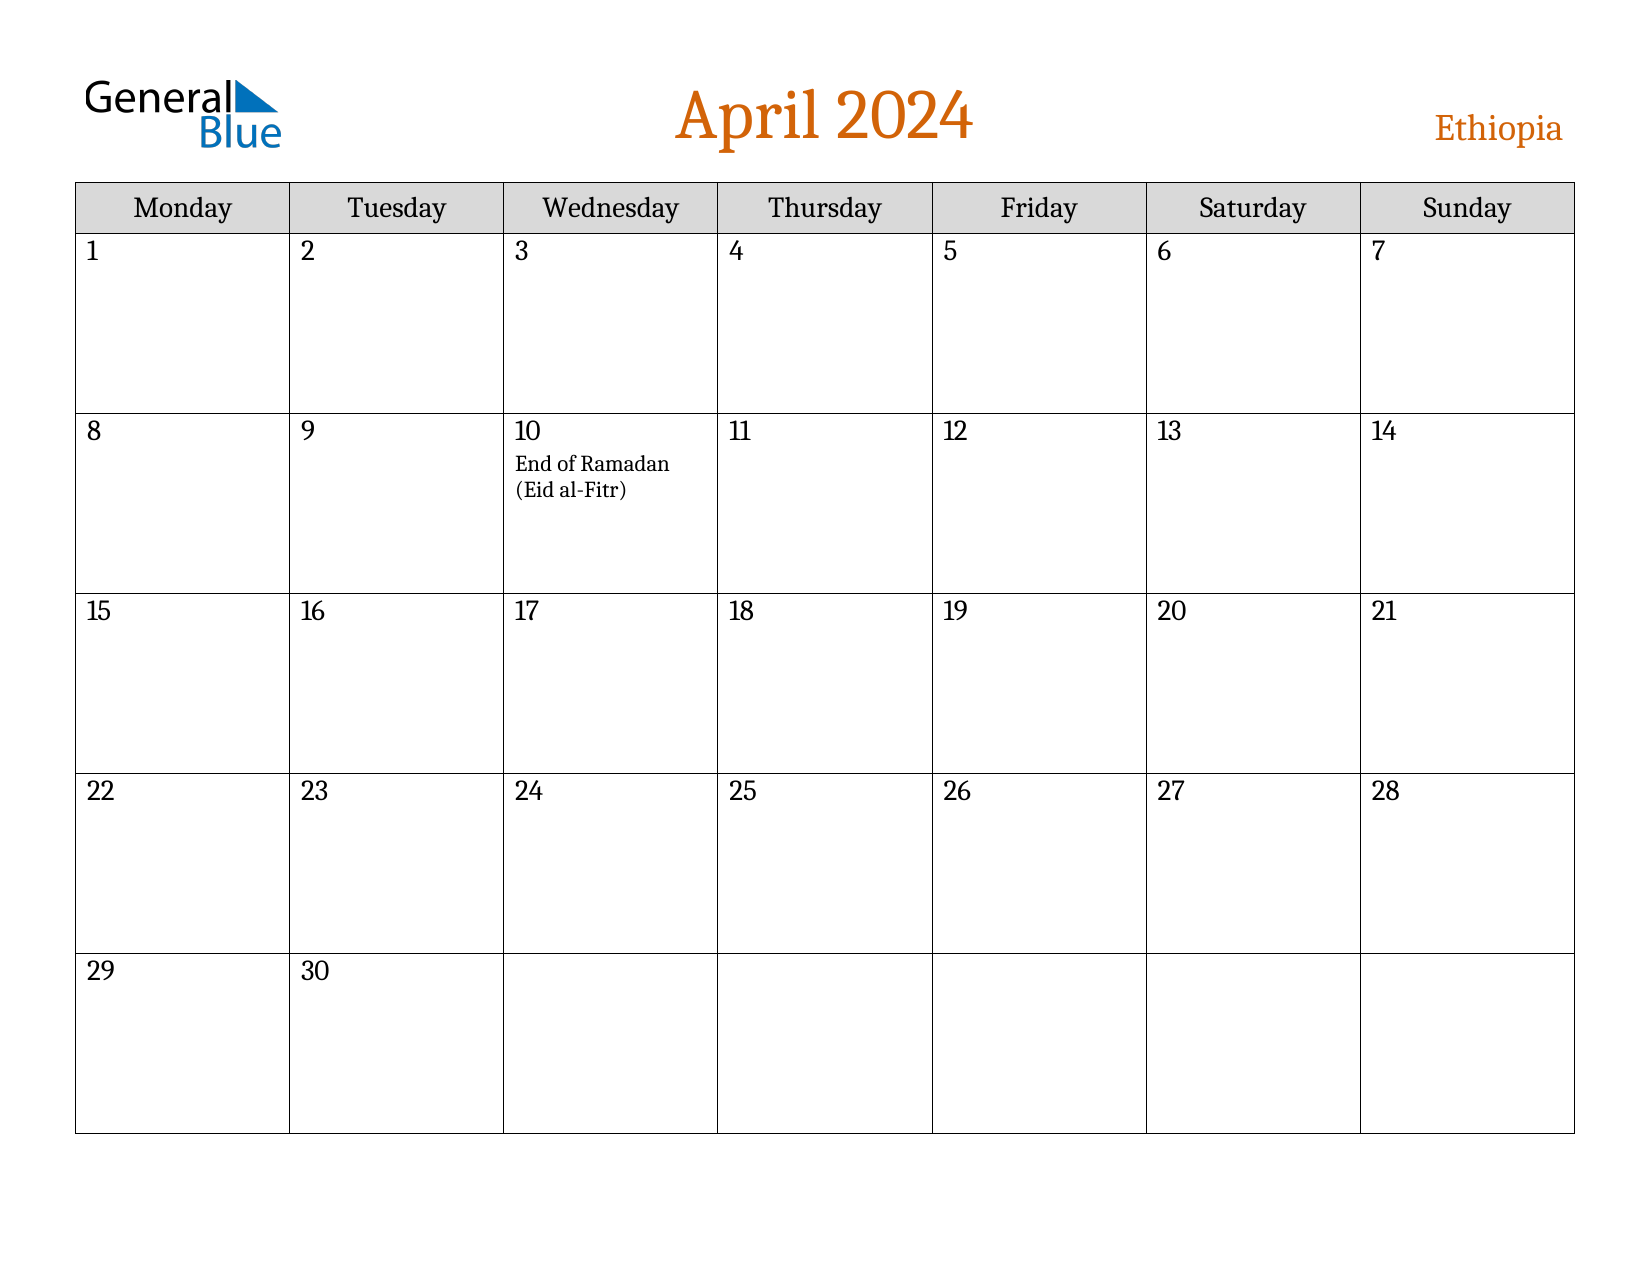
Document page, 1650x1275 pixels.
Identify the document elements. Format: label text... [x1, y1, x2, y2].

table_cell [290, 990, 503, 1133]
table_cell [1147, 954, 1360, 990]
table_cell Tuesday [290, 183, 503, 233]
table_cell 23 [290, 774, 503, 810]
table_cell [718, 450, 932, 593]
table_cell 29 [76, 954, 289, 990]
table_cell [290, 450, 503, 593]
table_cell 2 [290, 234, 503, 270]
table_cell [504, 990, 717, 1133]
table_cell [933, 450, 1146, 593]
table_cell 26 [933, 774, 1146, 810]
table_cell Thursday [718, 183, 932, 233]
table_cell [1361, 990, 1574, 1133]
table_cell [290, 270, 503, 413]
table_cell [718, 270, 932, 413]
table_cell [1147, 450, 1360, 593]
table_cell 30 [290, 954, 503, 990]
table_cell 15 [76, 594, 289, 630]
table_cell 13 [1147, 414, 1360, 450]
table_cell 18 [718, 594, 932, 630]
table_cell [1147, 810, 1360, 953]
table_cell 17 [504, 594, 717, 630]
table_cell 24 [504, 774, 717, 810]
table_header Ethiopia [1146, 75, 1574, 182]
table_cell Sunday [1361, 183, 1574, 233]
table_cell 7 [1361, 234, 1574, 270]
table_cell [76, 450, 289, 593]
table_cell [1147, 270, 1360, 413]
table_cell [718, 810, 932, 953]
table_cell [1147, 630, 1360, 773]
table_header [76, 75, 503, 182]
table_cell [76, 810, 289, 953]
table_cell 25 [718, 774, 932, 810]
table_cell [290, 810, 503, 953]
table_cell [1361, 810, 1574, 953]
table_cell Monday [76, 183, 289, 233]
table_cell 22 [76, 774, 289, 810]
table_cell [504, 630, 717, 773]
table_cell [1147, 990, 1360, 1133]
table_cell [290, 630, 503, 773]
table_cell 14 [1361, 414, 1574, 450]
table_cell 20 [1147, 594, 1360, 630]
table_header April 2024 [504, 75, 1146, 182]
table_cell Wednesday [504, 183, 717, 233]
table_cell [76, 630, 289, 773]
table_cell [933, 630, 1146, 773]
table_cell [718, 630, 932, 773]
table_cell [504, 810, 717, 953]
table_cell 8 [76, 414, 289, 450]
table_cell 27 [1147, 774, 1360, 810]
table_cell [76, 990, 289, 1133]
table_cell Friday [933, 183, 1146, 233]
table_cell [933, 990, 1146, 1133]
table_cell [1361, 954, 1574, 990]
picture [86, 80, 281, 148]
table_cell [933, 954, 1146, 990]
table_cell 12 [933, 414, 1146, 450]
table_cell 5 [933, 234, 1146, 270]
table_cell [1361, 630, 1574, 773]
table_cell 11 [718, 414, 932, 450]
table_cell Saturday [1147, 183, 1360, 233]
table_cell 3 [504, 234, 717, 270]
table_cell 28 [1361, 774, 1574, 810]
table_cell 21 [1361, 594, 1574, 630]
table_cell [718, 954, 932, 990]
table_cell 19 [933, 594, 1146, 630]
table_cell 6 [1147, 234, 1360, 270]
table_cell [504, 954, 717, 990]
table_cell 4 [718, 234, 932, 270]
table_cell [76, 270, 289, 413]
table_cell [718, 990, 932, 1133]
table_cell [504, 270, 717, 413]
table_cell End of Ramadan (Eid al-Fitr) [504, 450, 717, 593]
table_cell [933, 810, 1146, 953]
table_cell 16 [290, 594, 503, 630]
table_cell 9 [290, 414, 503, 450]
table_cell 10 [504, 414, 717, 450]
table_cell 1 [76, 234, 289, 270]
table_cell [1361, 270, 1574, 413]
table_cell [933, 270, 1146, 413]
table_cell [1361, 450, 1574, 593]
